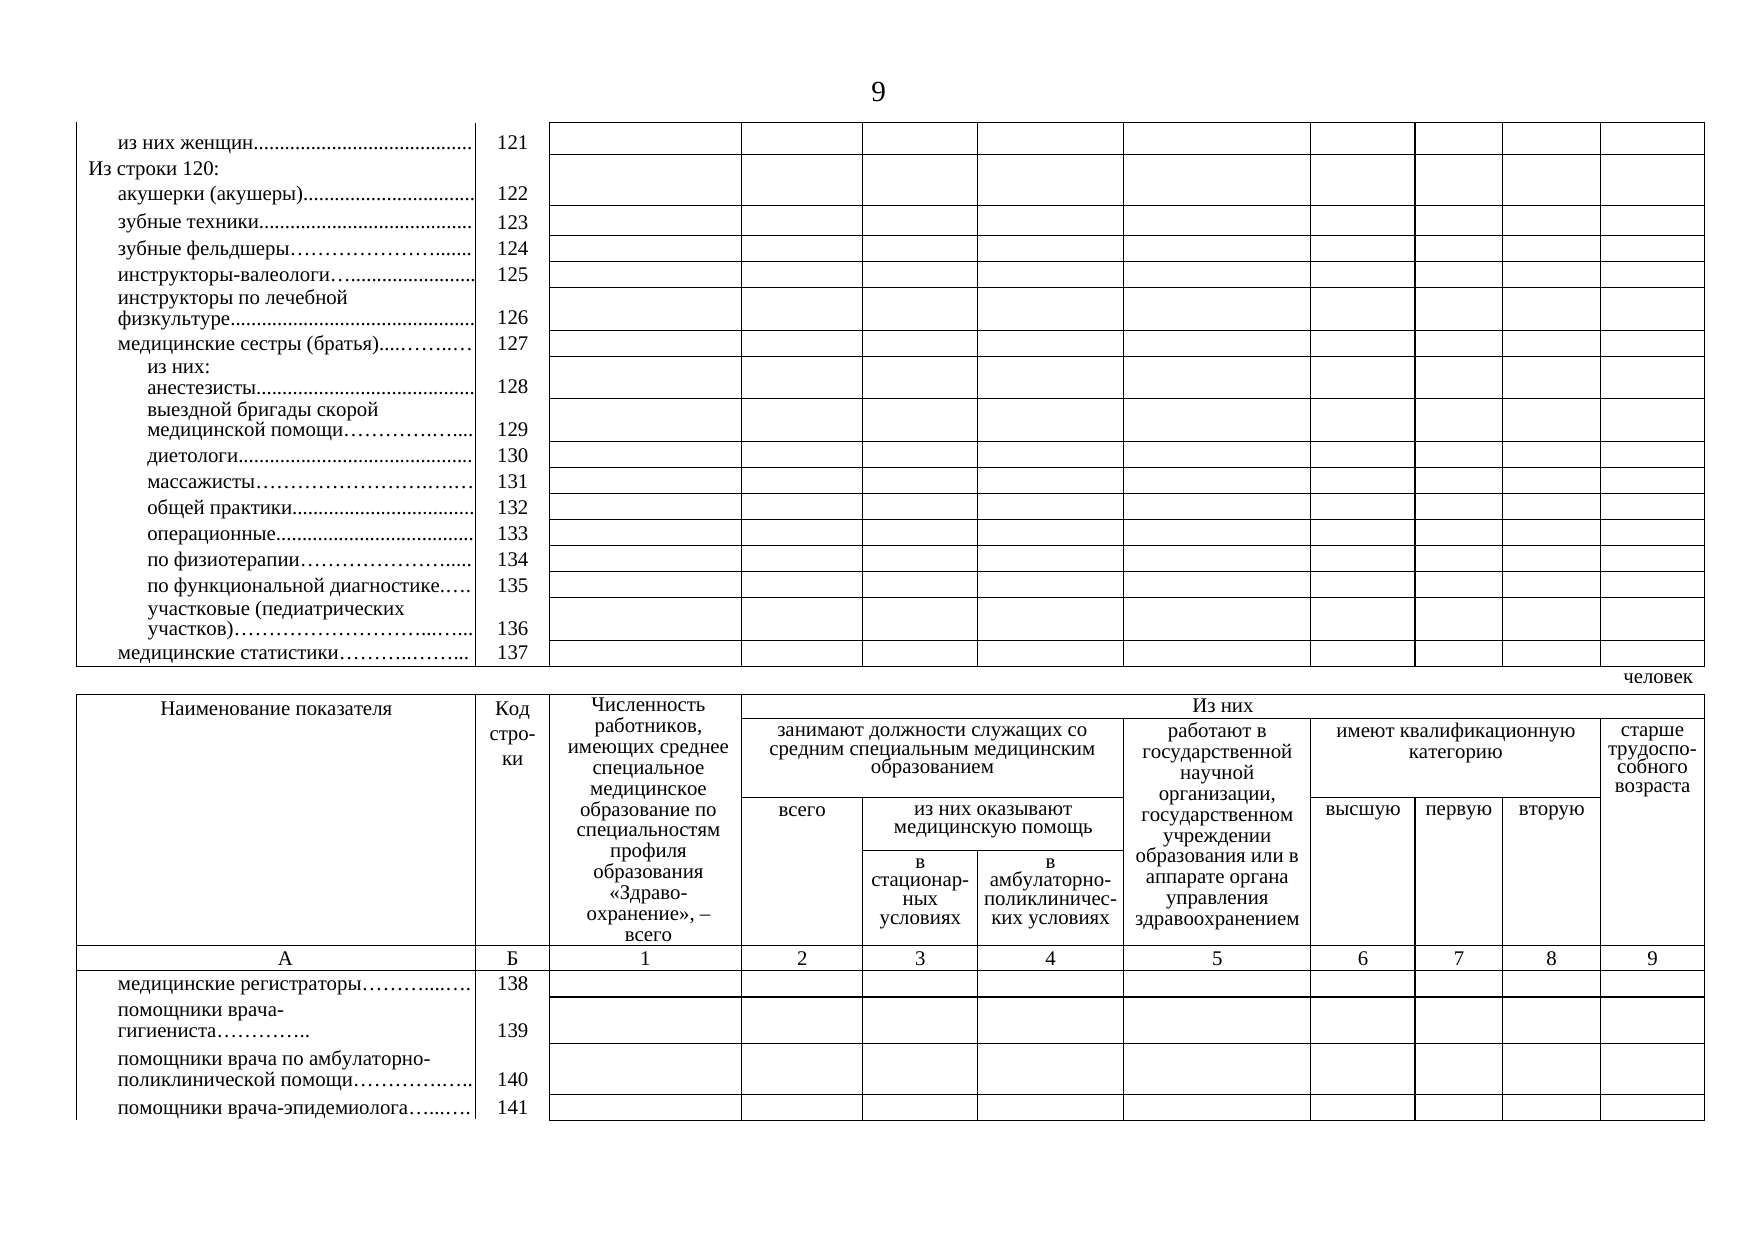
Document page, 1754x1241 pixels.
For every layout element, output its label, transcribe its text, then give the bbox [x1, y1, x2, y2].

table_cell [1601, 1095, 1704, 1120]
table_cell [1503, 998, 1600, 1043]
table_cell [1601, 971, 1704, 996]
table_cell [863, 357, 977, 398]
table_cell [978, 399, 1123, 441]
table_cell [863, 331, 977, 356]
table_cell старше трудоспо-собного возраста [1601, 719, 1704, 945]
table_cell [978, 236, 1123, 261]
table_cell [1503, 357, 1600, 398]
table_cell [742, 155, 862, 205]
table_cell [742, 206, 862, 235]
table_cell [1416, 288, 1502, 329]
table_cell 134 [476, 545, 549, 571]
table_header Код стро-ки [476, 695, 549, 945]
table_cell [550, 288, 741, 329]
table_cell [1311, 971, 1414, 996]
table_cell инструкторы-валеологи…........................ [77, 261, 475, 287]
table_cell [550, 572, 741, 597]
table_cell [978, 262, 1123, 287]
table_cell [863, 155, 977, 205]
table_cell [1311, 598, 1414, 640]
table_cell 8 [1503, 946, 1600, 970]
table_cell операционные...................................... [77, 519, 475, 545]
table_cell [1416, 155, 1502, 205]
table_cell 122 [476, 154, 549, 205]
table_cell [1416, 546, 1502, 571]
table_cell [1311, 123, 1414, 154]
table_cell [550, 331, 741, 356]
table_cell [1503, 331, 1600, 356]
table_cell [550, 155, 741, 205]
table_cell [550, 1095, 741, 1120]
table_cell из них женщин.......................................... [77, 122, 475, 154]
table_cell [742, 331, 862, 356]
table_cell [978, 206, 1123, 235]
table_cell 5 [1124, 946, 1310, 970]
table_cell [550, 1044, 741, 1094]
table_cell [1601, 598, 1704, 640]
table_cell 123 [476, 205, 549, 235]
table_cell по физиотерапии…………………..... [77, 545, 475, 571]
table_cell 3 [863, 946, 977, 970]
table_cell [978, 1095, 1123, 1120]
table_cell [863, 206, 977, 235]
table_cell [1311, 236, 1414, 261]
table_cell [1601, 288, 1704, 329]
table_header Численность работников, имеющих среднее специальное медицинское образование по специальностям профиля образования «Здраво-охранение», – всего [550, 695, 741, 945]
table_cell [1416, 971, 1502, 996]
table_cell помощники врача-гигиениста………….. [77, 996, 475, 1043]
text человек [118, 667, 1693, 688]
table_cell [863, 546, 977, 571]
table_cell [1416, 641, 1502, 666]
table_cell [863, 468, 977, 493]
table_cell [978, 546, 1123, 571]
table_cell 129 [476, 398, 549, 441]
table_cell [1601, 1044, 1704, 1094]
table_cell [1124, 468, 1310, 493]
table_cell [1503, 155, 1600, 205]
table_cell [1311, 1095, 1414, 1120]
table_cell [1311, 331, 1414, 356]
table_cell [863, 494, 977, 519]
table_cell [1124, 494, 1310, 519]
table_cell 121 [476, 122, 549, 154]
table_cell [1503, 288, 1600, 329]
table_cell [550, 123, 741, 154]
table_cell [1124, 971, 1310, 996]
table_cell зубные фельдшеры…………………....... [77, 235, 475, 261]
table_cell массажисты…………………….….… [77, 467, 475, 493]
table_cell медицинские регистраторы………....…. [77, 971, 475, 996]
table_header Из них [742, 695, 1704, 718]
table_cell [1311, 998, 1414, 1043]
table_cell [1124, 357, 1310, 398]
table_cell [1601, 357, 1704, 398]
table_cell [742, 598, 862, 640]
table_cell 7 [1416, 946, 1502, 970]
table_cell [550, 641, 741, 666]
table_cell [978, 641, 1123, 666]
table_cell [550, 494, 741, 519]
table_cell [742, 236, 862, 261]
table_cell [550, 442, 741, 467]
table_cell 2 [742, 946, 862, 970]
table_cell помощники врача по амбулаторно-поликлинической помощи………….….. [77, 1043, 475, 1094]
table_cell занимают должности служащих со средним специальным медицинским образованием [742, 719, 1123, 797]
table_cell [1311, 442, 1414, 467]
table_cell [863, 399, 977, 441]
table_cell 128 [476, 356, 549, 398]
table_cell медицинские статистики………..……... [77, 640, 475, 666]
table_cell 126 [476, 287, 549, 329]
table_cell [1416, 236, 1502, 261]
table_cell 131 [476, 467, 549, 493]
table_cell 132 [476, 493, 549, 519]
table_cell [1503, 520, 1600, 545]
table_cell [1416, 262, 1502, 287]
table_cell [1311, 468, 1414, 493]
table_cell [1601, 520, 1704, 545]
table_cell [742, 468, 862, 493]
table_cell [1416, 357, 1502, 398]
table_cell [1311, 399, 1414, 441]
table_cell [1503, 399, 1600, 441]
table_cell [1311, 206, 1414, 235]
table_cell 140 [476, 1043, 549, 1094]
table_cell [1503, 494, 1600, 519]
table_cell [1503, 546, 1600, 571]
table_cell [1124, 1095, 1310, 1120]
table_cell [863, 1044, 977, 1094]
table_cell [863, 442, 977, 467]
table_cell [1311, 520, 1414, 545]
table_cell [1311, 641, 1414, 666]
table_cell [1311, 262, 1414, 287]
table_cell 125 [476, 261, 549, 287]
table_cell [863, 288, 977, 329]
table_cell по функциональной диагностике.…. [77, 571, 475, 597]
table_cell [1124, 598, 1310, 640]
table_cell [1601, 206, 1704, 235]
table_cell [978, 572, 1123, 597]
table_cell [742, 357, 862, 398]
table_cell [978, 357, 1123, 398]
table_cell высшую [1311, 798, 1414, 945]
table_cell [1416, 520, 1502, 545]
table_cell [1124, 998, 1310, 1043]
table_cell [1601, 998, 1704, 1043]
table_cell [550, 520, 741, 545]
table_cell [1124, 572, 1310, 597]
table_cell [742, 546, 862, 571]
table_cell диетологи............................................. [77, 441, 475, 467]
table_cell [1601, 442, 1704, 467]
table_cell [1124, 123, 1310, 154]
table_cell 9 [1601, 946, 1704, 970]
table_cell 127 [476, 330, 549, 356]
table_cell в амбулаторно-поликлиничес-ких условиях [978, 851, 1123, 945]
table_cell инструкторы по лечебной физкультуре............................................... [77, 287, 475, 329]
table_cell медицинские сестры (братья)....……..… [77, 330, 475, 356]
table_cell [742, 123, 862, 154]
table_cell [742, 998, 862, 1043]
table_cell [1503, 971, 1600, 996]
table_cell первую [1416, 798, 1502, 945]
table_cell [863, 971, 977, 996]
table_cell всего [742, 798, 862, 945]
table_cell [1503, 236, 1600, 261]
table_cell [978, 155, 1123, 205]
table_cell [978, 123, 1123, 154]
table_cell [550, 357, 741, 398]
table_cell имеют квалификационную категорию [1311, 719, 1600, 797]
table_cell [1416, 206, 1502, 235]
table_cell [1416, 1044, 1502, 1094]
table_cell [742, 971, 862, 996]
table_cell [978, 520, 1123, 545]
table_cell [1311, 494, 1414, 519]
table_cell [1124, 155, 1310, 205]
table_cell [1503, 1044, 1600, 1094]
table_cell [978, 288, 1123, 329]
table_cell Из строки 120: акушерки (акушеры)................................. [77, 154, 475, 205]
table_cell [550, 206, 741, 235]
table_cell [863, 1095, 977, 1120]
table_cell [863, 998, 977, 1043]
table_cell [1124, 546, 1310, 571]
table_cell [1416, 494, 1502, 519]
table_cell [1503, 262, 1600, 287]
table_cell [863, 641, 977, 666]
table_cell [742, 288, 862, 329]
table_cell [1601, 494, 1704, 519]
table_cell 138 [476, 971, 549, 996]
table_cell [1601, 572, 1704, 597]
table_cell [978, 331, 1123, 356]
table_cell Б [476, 946, 549, 970]
table_cell [1311, 572, 1414, 597]
table_cell [863, 236, 977, 261]
table_cell помощники врача-эпидемиолога…...…. [77, 1094, 475, 1120]
table_cell 135 [476, 571, 549, 597]
table_cell [1416, 1095, 1502, 1120]
table_cell [1416, 331, 1502, 356]
table_cell 124 [476, 235, 549, 261]
table_cell зубные техники......................................... [77, 205, 475, 235]
table_cell [1311, 1044, 1414, 1094]
table_cell в стационар-ных условиях [863, 851, 977, 945]
table_header Наименование показателя [77, 695, 475, 945]
table_cell [1503, 641, 1600, 666]
table_cell [1503, 598, 1600, 640]
table_cell из них оказывают медицинскую помощь [863, 798, 1123, 850]
table_cell участковые (педиатрических участков)………………………...…... [77, 597, 475, 640]
table_cell вторую [1503, 798, 1600, 945]
table_cell [1601, 262, 1704, 287]
table_cell [1416, 123, 1502, 154]
table_cell [550, 236, 741, 261]
table_cell [742, 399, 862, 441]
table_cell 133 [476, 519, 549, 545]
table_cell [978, 1044, 1123, 1094]
table_cell 4 [978, 946, 1123, 970]
table_cell [1601, 123, 1704, 154]
table_cell [1124, 641, 1310, 666]
table_cell [1503, 123, 1600, 154]
table_cell [863, 572, 977, 597]
table_cell [1601, 468, 1704, 493]
table_cell [1416, 598, 1502, 640]
table_cell [1503, 572, 1600, 597]
table_cell [1503, 1095, 1600, 1120]
table_cell [1416, 399, 1502, 441]
table_cell [978, 998, 1123, 1043]
table_cell 136 [476, 597, 549, 640]
table_cell 130 [476, 441, 549, 467]
table_cell [550, 598, 741, 640]
table_cell [863, 598, 977, 640]
table_cell [550, 546, 741, 571]
table_cell [1601, 331, 1704, 356]
table_cell [1124, 236, 1310, 261]
table_cell [863, 123, 977, 154]
table_cell [550, 998, 741, 1043]
table_cell 137 [476, 640, 549, 666]
table_cell [550, 399, 741, 441]
table_cell [978, 971, 1123, 996]
table_cell [863, 520, 977, 545]
table_cell [742, 1095, 862, 1120]
table_cell [1124, 288, 1310, 329]
table_cell [978, 598, 1123, 640]
table_cell [1601, 546, 1704, 571]
table_cell [1311, 546, 1414, 571]
table_cell 141 [475, 1094, 549, 1120]
table_cell 139 [476, 996, 549, 1043]
table_cell [742, 641, 862, 666]
table_cell [1124, 262, 1310, 287]
table_cell [742, 1044, 862, 1094]
table_cell [1311, 155, 1414, 205]
table_cell из них: анестезисты.......................................... [77, 356, 475, 398]
table_cell [978, 468, 1123, 493]
table_cell [1124, 442, 1310, 467]
table_cell [1503, 206, 1600, 235]
table_cell общей практики................................... [77, 493, 475, 519]
table_cell работают в государственной научной организации, государственном учреждении образования или в аппарате органа управления здравоохранением [1124, 719, 1310, 945]
table_cell [1601, 399, 1704, 441]
table_cell [1503, 468, 1600, 493]
table_cell [978, 494, 1123, 519]
table_cell [1416, 468, 1502, 493]
table_cell [1124, 331, 1310, 356]
table_cell [1601, 641, 1704, 666]
table_cell [550, 262, 741, 287]
table_cell выездной бригады скорой медицинской помощи………….….... [77, 398, 475, 441]
table_cell [1503, 442, 1600, 467]
table_cell [1416, 572, 1502, 597]
table_cell [1124, 520, 1310, 545]
table_cell [1601, 236, 1704, 261]
table_cell [1311, 288, 1414, 329]
table_cell [742, 262, 862, 287]
table_cell [550, 971, 741, 996]
table_cell [1601, 155, 1704, 205]
table_cell [1416, 998, 1502, 1043]
table_cell [1311, 357, 1414, 398]
table_cell [978, 442, 1123, 467]
table_cell [1416, 442, 1502, 467]
table_cell [1124, 399, 1310, 441]
table_cell [550, 468, 741, 493]
table_cell 6 [1311, 946, 1414, 970]
table_cell А [77, 946, 475, 970]
table_cell [742, 442, 862, 467]
table_cell [742, 572, 862, 597]
table_cell 1 [550, 946, 741, 970]
table_cell [742, 494, 862, 519]
table_cell [863, 262, 977, 287]
table_cell [1124, 206, 1310, 235]
table_cell [1124, 1044, 1310, 1094]
table_cell [742, 520, 862, 545]
